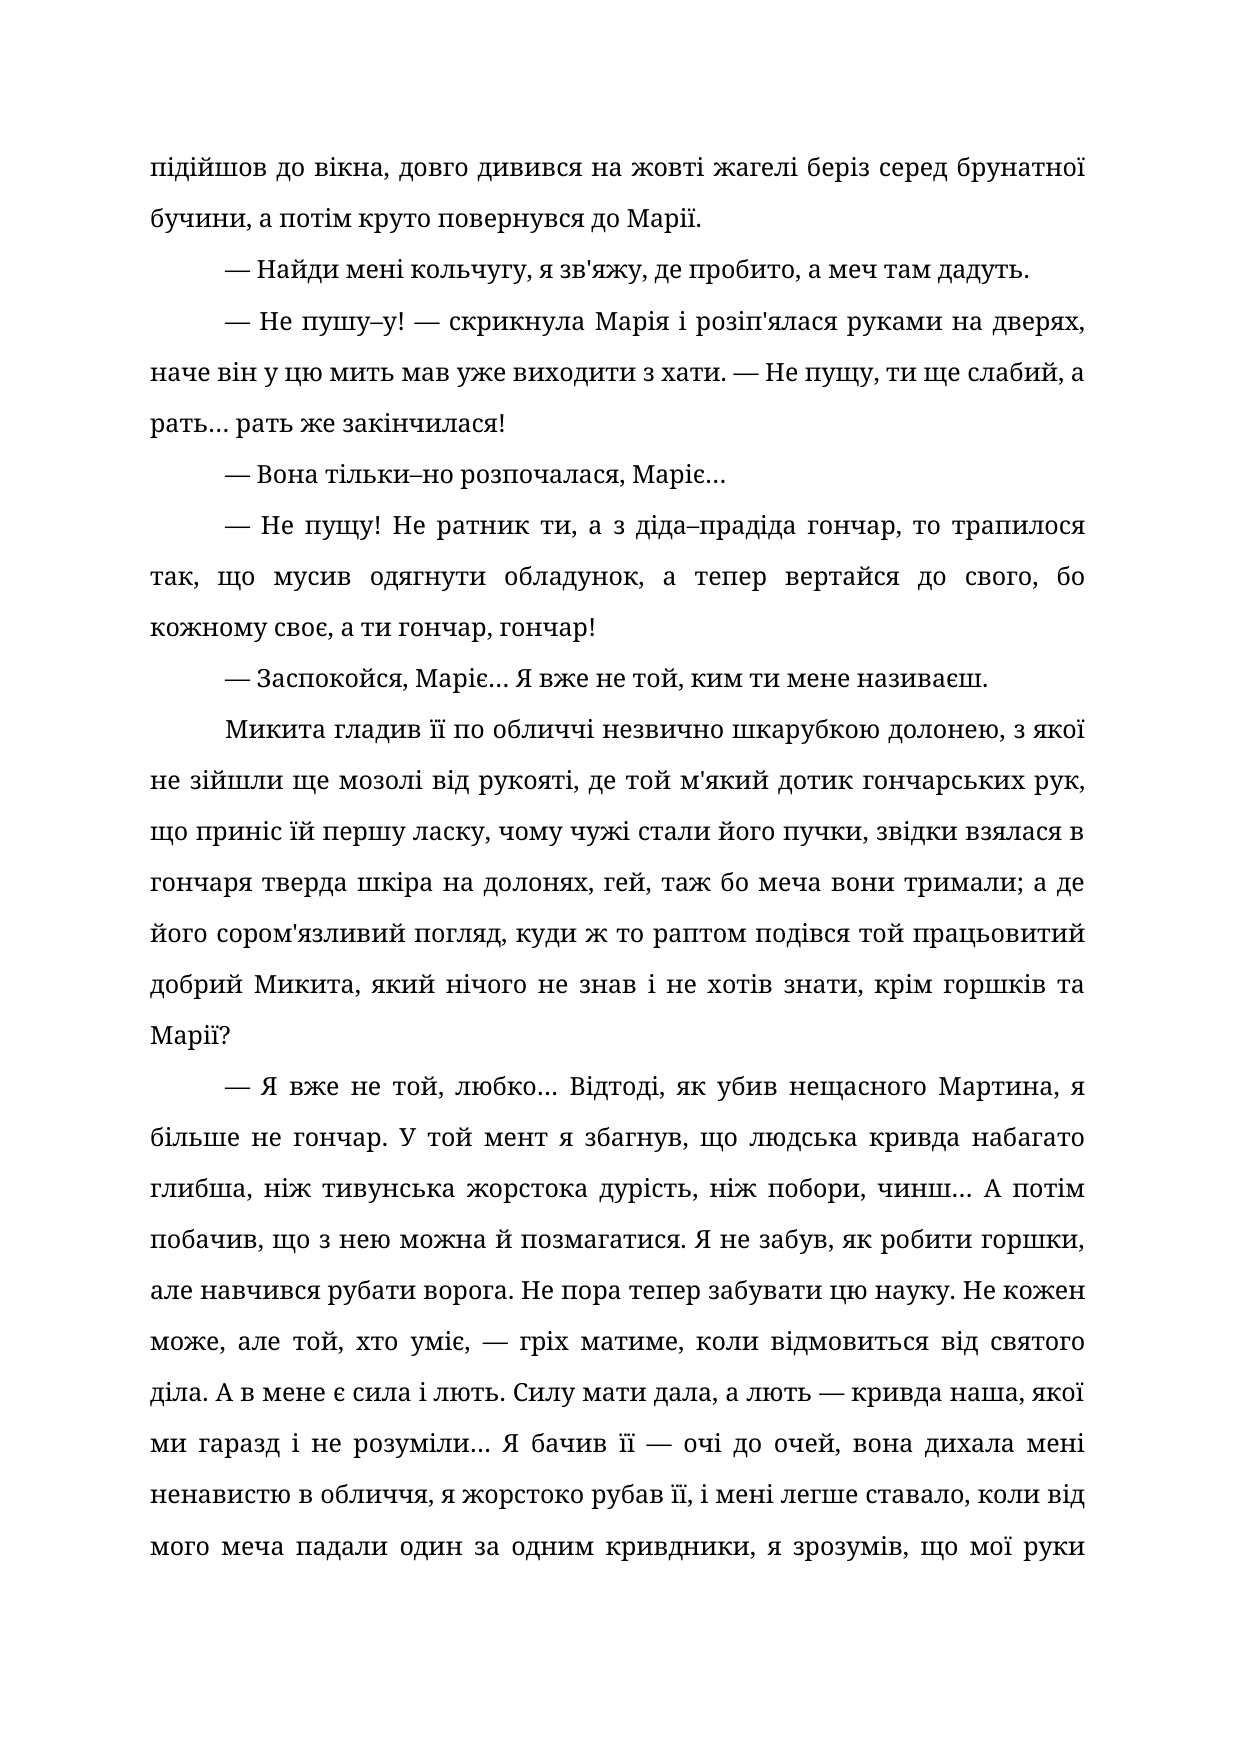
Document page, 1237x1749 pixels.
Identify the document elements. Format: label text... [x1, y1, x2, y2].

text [150, 150, 1086, 235]
text — Вона тільки–но розпочалася, Маріє… [150, 456, 1086, 490]
text — Не пущу! Не ратник ти, а з діда–прадіда гончар, то трапилося так, що мусив одягнути обладунок, а тепер вертайся до свого, бо кожному своє, а ти гончар, гончар! [150, 507, 1086, 643]
text — Заспокойся, Маріє… Я вже не той, ким ти мене називаєш. [150, 660, 1086, 694]
text — Найди мені кольчугу, я зв'яжу, де пробито, а меч там дадуть. [150, 252, 1086, 286]
text Микита гладив її по обличчі незвично шкарубкою долонею, з якої не зійшли ще мозолі від рукояті, де той м'який дотик гончарських рук, що приніс їй першу ласку, чому чужі стали його пучки, звідки взялася в гончаря тверда шкіра на долонях, гей, таж бо меча вони тримали; а де його сором'язливий погляд, куди ж то раптом подівся той працьовитий добрий Микита, який нічого не знав і не хотів знати, крім горшків та Марії? [150, 711, 1086, 1052]
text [150, 1069, 1086, 1562]
text — Не пушу–у! — скрикнула Марія і розіп'ялася руками на дверях, наче він у цю мить мав уже виходити з хати. — Не пущу, ти ще слабий, а рать… рать же закінчилася! [150, 303, 1086, 439]
